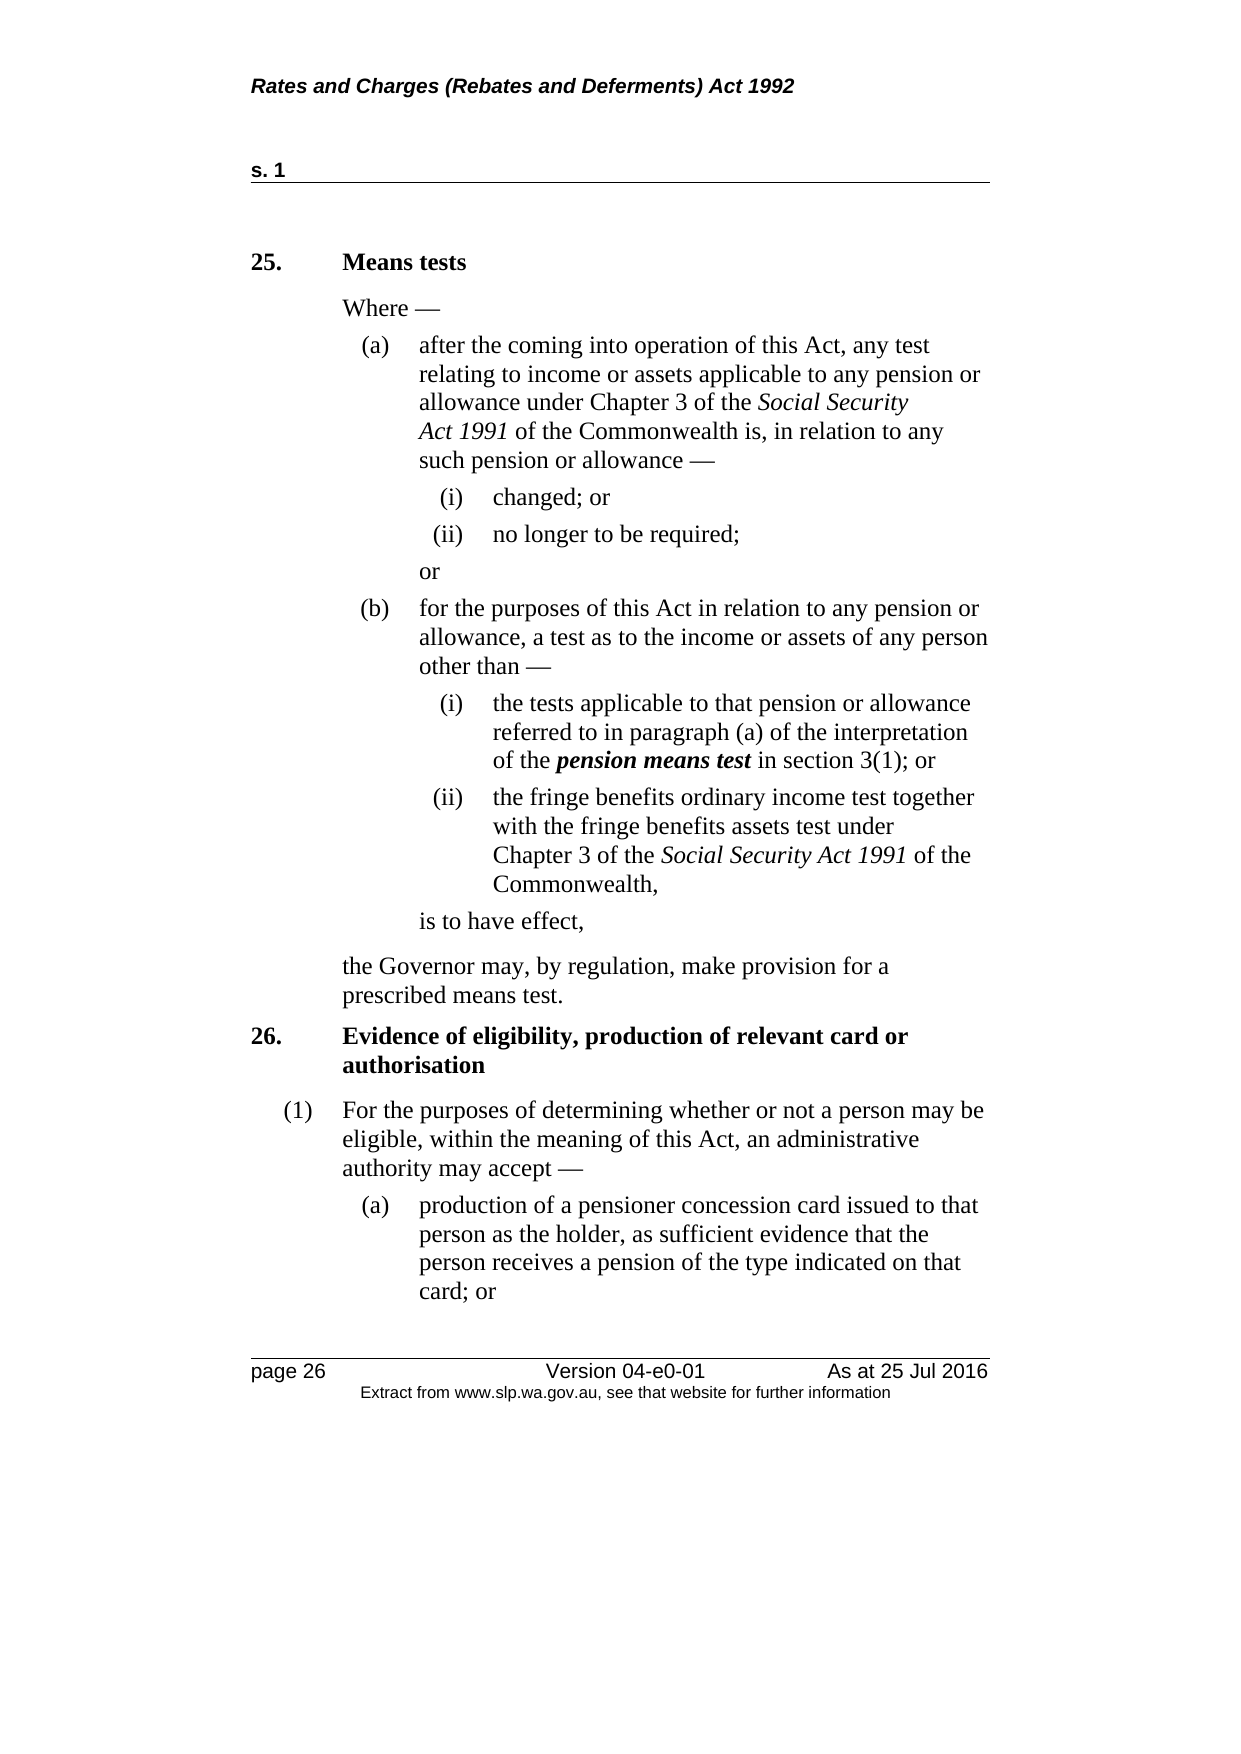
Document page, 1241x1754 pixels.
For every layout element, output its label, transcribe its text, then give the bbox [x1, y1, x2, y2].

subtitle 26. Evidence of eligibility, production of relevant card or authorisation [251, 1021, 990, 1079]
text Where — [251, 293, 990, 322]
text is to have effect, [251, 906, 990, 934]
text (i) the tests applicable to that pension or allowance referred to in paragraph (a) of the interpretation of the pension means test in section 3(1); or [251, 688, 990, 774]
text (ii) no longer to be required; [251, 519, 990, 548]
text (a) production of a pensioner concession card issued to that person as the holder, as sufficient evidence that the person receives a pension of the type indicated on that card; or [251, 1190, 990, 1305]
text (b) for the purposes of this Act in relation to any pension or allowance, a test as to the income or assets of any person other than — [251, 593, 990, 679]
text (a) after the coming into operation of this Act, any test relating to income or assets applicable to any pension or allowance under Chapter 3 of the Social Security Act 1991 of the Commonwealth is, in relation to any such pension or allowance — [251, 330, 990, 474]
text (1) For the purposes of determining whether or not a person may be eligible, within the meaning of this Act, an administrative authority may accept — [251, 1095, 990, 1182]
subtitle 25. Means tests [251, 247, 990, 276]
text (ii) the fringe benefits ordinary income test together with the fringe benefits assets test under Chapter 3 of the Social Security Act 1991 of the Commonwealth, [251, 782, 990, 897]
text the Governor may, by regulation, make provision for a prescribed means test. [251, 951, 990, 1009]
text (i) changed; or [251, 482, 990, 511]
text or [251, 556, 990, 585]
